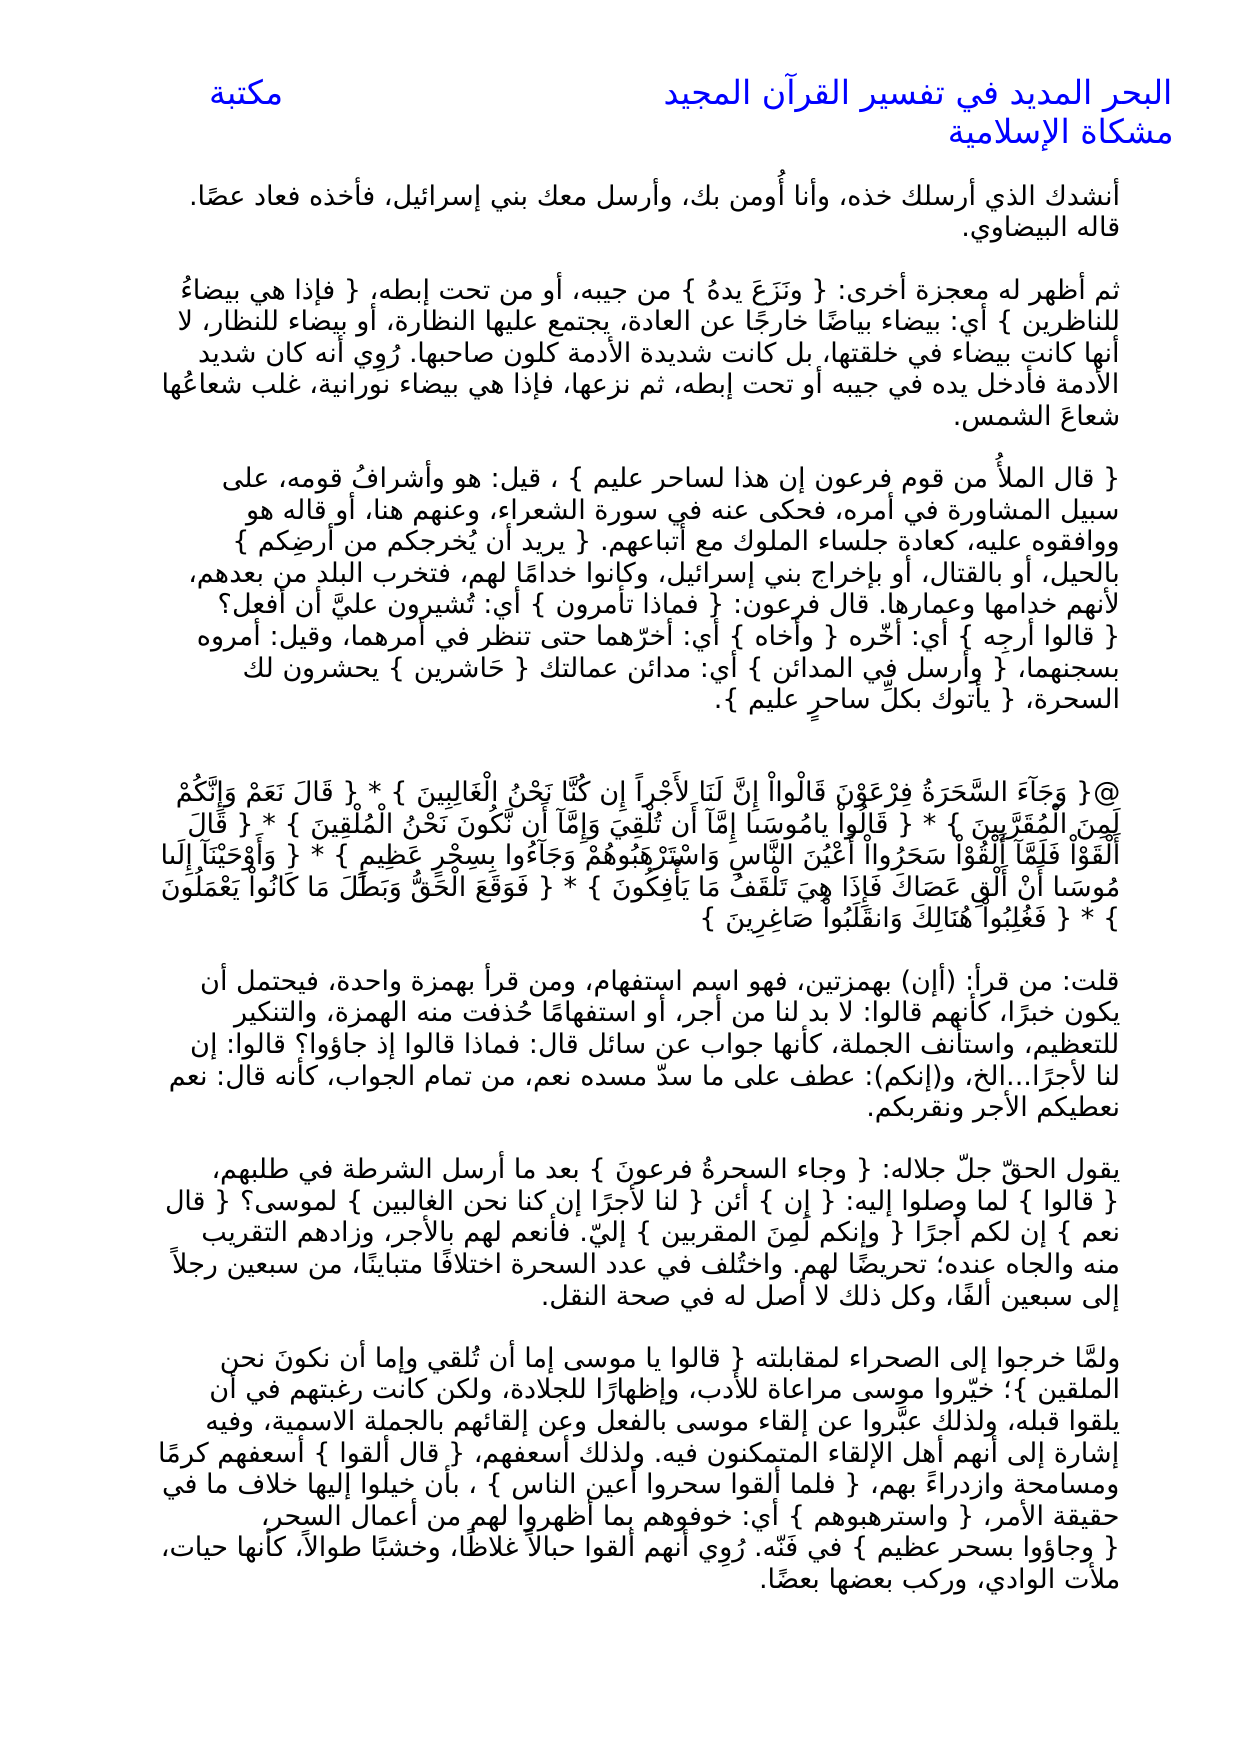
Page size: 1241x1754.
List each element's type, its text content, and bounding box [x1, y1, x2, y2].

text يقول الحقّ جلّ جلاله: { وجاء السحرةُ فرعونَ } بعد ما أرسل الشرطة في طلبهم، { قالوا } لما وصلوا إليه: { إن } أئن { لنا لأجرًا إن كنا نحن الغالبين } لموسى؟ { قال نعم } إن لكم أجرًا { وإنكم لَمِنَ المقربين } إليّ. فأنعم لهم بالأجر، وزادهم التقريب منه والجاه عنده؛ تحريضًا لهم. واختُلف في عدد السحرة اختلافًا متباينًا، من سبعين رجلاً إلى سبعين ألفًا، وكل ذلك لا أصل له في صحة النقل. [157, 1154, 1120, 1311]
text ولمَّا خرجوا إلى الصحراء لمقابلته { قالوا يا موسى إما أن تُلقي وإما أن نكونَ نحن الملقين }؛ خيّروا موسى مراعاة للأدب، وإظهارًا للجلادة، ولكن كانت رغبتهم في أن يلقوا قبله، ولذلك عبَّروا عن إلقاء موسى بالفعل وعن إلقائهم بالجملة الاسمية، وفيه إشارة إلى أنهم أهل الإلقاء المتمكنون فيه. ولذلك أسعفهم، { قال ألقوا } أسعفهم كرمًا ومسامحة وازدراءً بهم، { فلما ألقوا سحروا أعين الناس } ، بأن خيلوا إليها خلاف ما في حقيقة الأمر، { واسترهبوهم } أي: خوفوهم بما أظهروا لهم من أعمال السحر، { وجاؤوا بسحر عظيم } في فَنّه. رُوِي أنهم ألقوا حبالاً غلاظًا، وخشبًا طوالاً، كأنها حيات، ملأت الوادي، وركب بعضها بعضًا. [157, 1342, 1120, 1595]
text { قال الملأُ من قوم فرعون إن هذا لساحر عليم } ، قيل: هو وأشرافُ قومه، على سبيل المشاورة في أمره، فحكى عنه في سورة الشعراء، وعنهم هنا، أو قاله هو ووافقوه عليه، كعادة جلساء الملوك مع أتباعهم. { يريد أن يُخرجكم من أرضِكم } بالحيل، أو بالقتال، أو بإخراج بني إسرائيل، وكانوا خدامًا لهم، فتخرب البلد من بعدهم، لأنهم خدامها وعمارها. قال فرعون: { فماذا تأمرون } أي: تُشيرون عليَّ أن أفعل؟ { قالوا أرجِه } أي: أخّره { وأخاه } أي: أخرّهما حتى تنظر في أمرهما، وقيل: أمروه بسجنهما، { وأرسل في المدائن } أي: مدائن عمالتك { حَاشرين } يحشرون لك السحرة، { يأتوك بكلِّ ساحرٍ عليم }. [157, 463, 1120, 715]
text قلت: من قرأ: (أإن) بهمزتين، فهو اسم استفهام، ومن قرأ بهمزة واحدة، فيحتمل أن يكون خبرًا، كأنهم قالوا: لا بد لنا من أجر، أو استفهامًا حُذفت منه الهمزة، والتنكير للتعظيم، واستأنف الجملة، كأنها جواب عن سائل قال: فماذا قالوا إذ جاؤوا؟ قالوا: إن لنا لأجرًا...الخ، و(إنكم): عطف على ما سدّ مسده نعم، من تمام الجواب، كأنه قال: نعم نعطيكم الأجر ونقربكم. [157, 965, 1120, 1123]
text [157, 180, 1120, 243]
text ثم أظهر له معجزة أخرى: { ونَزَعَ يدهُ } من جيبه، أو من تحت إبطه، { فإذا هي بيضاءُ للناظرين } أي: بيضاء بياضًا خارجًا عن العادة، يجتمع عليها النظارة، أو بيضاء للنظار، لا أنها كانت بيضاء في خلقتها، بل كانت شديدة الأدمة كلون صاحبها. رُوِي أنه كان شديد الأدمة فأدخل يده في جيبه أو تحت إبطه، ثم نزعها، فإذا هي بيضاء نورانية، غلب شعاعُها شعاعَ الشمس. [157, 274, 1120, 432]
text @{ وَجَآءَ السَّحَرَةُ فِرْعَوْنَ قَالْوااْ إِنَّ لَنَا لأَجْراً إِن كُنَّا نَحْنُ الْغَالِبِينَ } * { قَالَ نَعَمْ وَإِنَّكُمْ لَمِنَ الْمُقَرَّبِينَ } * { قَالُواْ يامُوسَىا إِمَّآ أَن تُلْقِيَ وَإِمَّآ أَن نَّكُونَ نَحْنُ الْمُلْقِينَ } * { قَالَ أَلْقَوْاْ فَلَمَّآ أَلْقُوْاْ سَحَرُوااْ أَعْيُنَ النَّاسِ وَاسْتَرْهَبُوهُمْ وَجَآءُوا بِسِحْرٍ عَظِيمٍ } * { وَأَوْحَيْنَآ إِلَىا مُوسَىا أَنْ أَلْقِ عَصَاكَ فَإِذَا هِيَ تَلْقَفُ مَا يَأْفِكُونَ } * { فَوَقَعَ الْحَقُّ وَبَطَلَ مَا كَانُواْ يَعْمَلُونَ } * { فَغُلِبُواْ هُنَالِكَ وَانقَلَبُواْ صَاغِرِينَ } [157, 777, 1120, 934]
